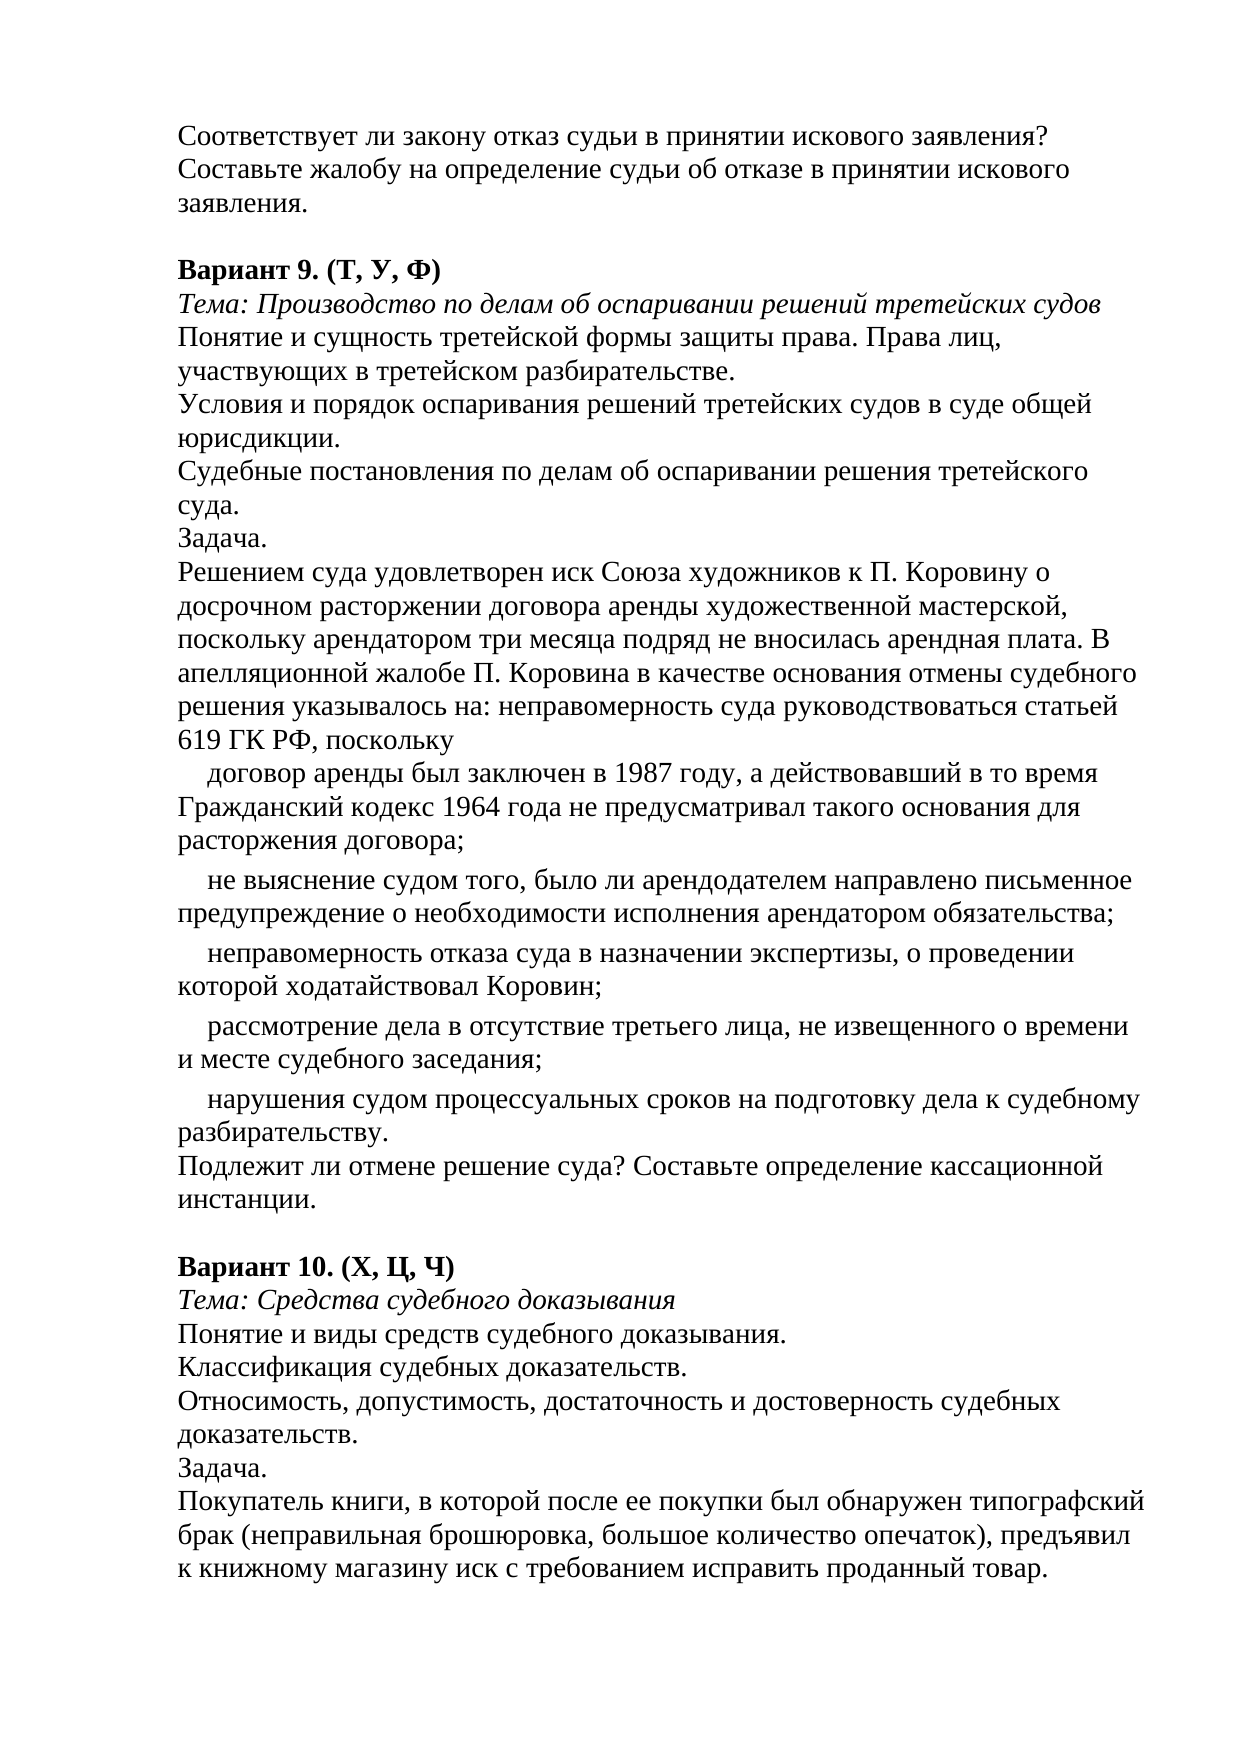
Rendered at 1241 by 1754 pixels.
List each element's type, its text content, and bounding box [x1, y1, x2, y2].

text Соответствует ли закону отказ судьи в принятии искового заявления? Составьте жалобу на определение судьи об отказе в принятии искового заявления. [177, 118, 1152, 219]
text Понятие и виды средств судебного доказывания. [177, 1316, 1152, 1349]
text Вариант 10. (Х, Ц, Ч) [177, 1249, 1152, 1282]
text Тема: Средства судебного доказывания [177, 1282, 1152, 1316]
text Вариант 9. (Т, У, Ф) [177, 252, 1152, 286]
text Условия и порядок оспаривания решений третейских судов в суде общей юрисдикции. [177, 386, 1152, 453]
text  не выяснение судом того, было ли арендодателем направлено письменное предупреждение о необходимости исполнения арендатором обязательства; [177, 862, 1152, 929]
text  договор аренды был заключен в 1987 году, а действовавший в то время Гражданский кодекс 1964 года не предусматривал такого основания для расторжения договора; [177, 755, 1152, 856]
text Судебные постановления по делам об оспаривании решения третейского суда. [177, 453, 1152, 521]
text Классификация судебных доказательств. [177, 1349, 1152, 1383]
text Покупатель книги, в которой после ее покупки был обнаружен типографский брак (неправильная брошюровка, большое количество опечаток), предъявил к книжному магазину иск с требованием исправить проданный товар. [177, 1483, 1152, 1584]
text Подлежит ли отмене решение суда? Составьте определение кассационной инстанции. [177, 1148, 1152, 1215]
text Тема: Производство по делам об оспаривании решений третейских судов [177, 286, 1152, 319]
text Задача. [177, 1450, 1152, 1483]
text Понятие и сущность третейской формы защиты права. Права лиц, участвующих в третейском разбирательстве. [177, 319, 1152, 386]
text  рассмотрение дела в отсутствие третьего лица, не извещенного о времени и месте судебного заседания; [177, 1008, 1152, 1075]
text  нарушения судом процессуальных сроков на подготовку дела к судебному разбирательству. [177, 1081, 1152, 1148]
text Относимость, допустимость, достаточность и достоверность судебных доказательств. [177, 1383, 1152, 1450]
text  неправомерность отказа суда в назначении экспертизы, о проведении которой ходатайствовал Коровин; [177, 935, 1152, 1002]
text Решением суда удовлетворен иск Союза художников к П. Коровину о досрочном расторжении договора аренды художественной мастерской, поскольку арендатором три месяца подряд не вносилась арендная плата. В апелляционной жалобе П. Коровина в качестве основания отмены судебного решения указывалось на: неправомерность суда руководствоваться статьей 619 ГК РФ, поскольку [177, 554, 1152, 755]
text Задача. [177, 521, 1152, 554]
